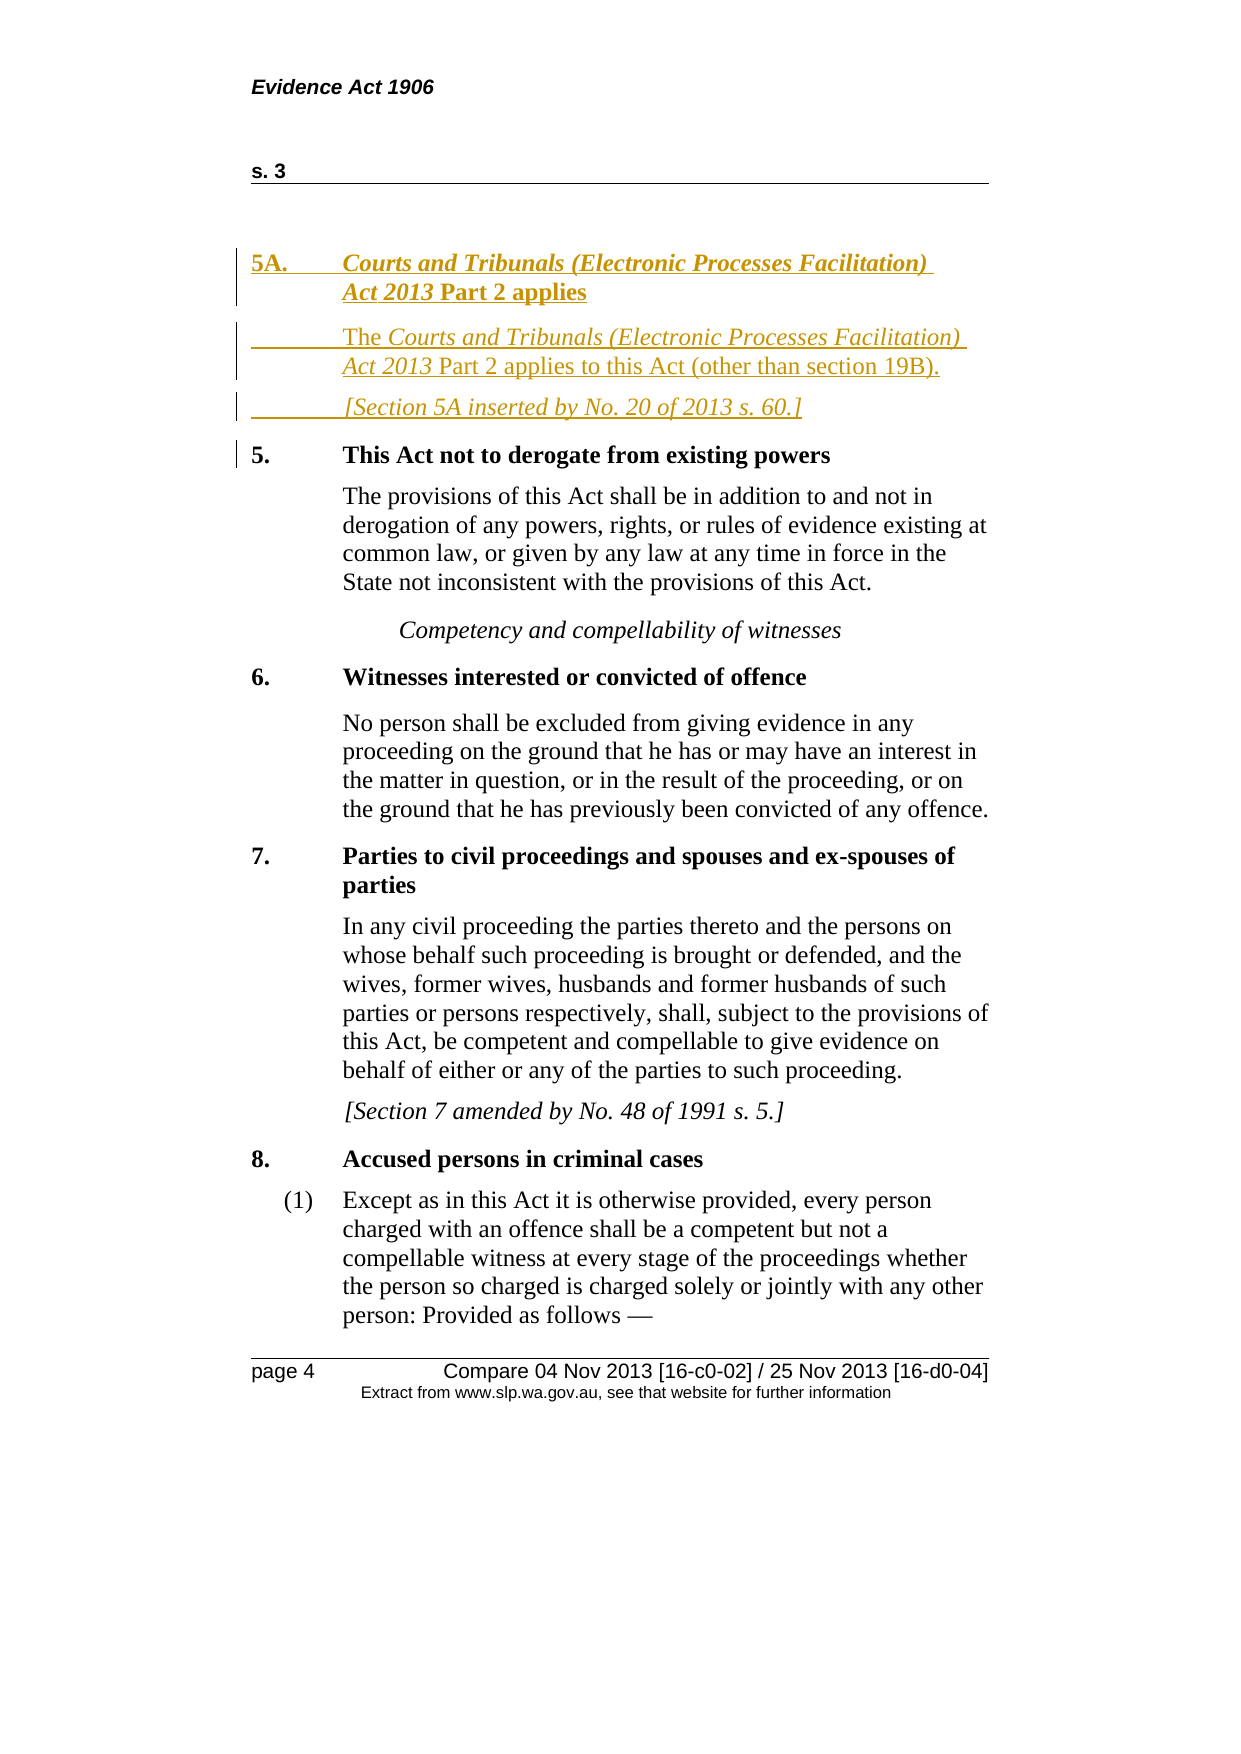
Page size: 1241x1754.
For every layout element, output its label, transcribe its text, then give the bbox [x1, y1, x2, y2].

subtitle 5. This Act not to derogate from existing powers [251, 440, 989, 468]
text [Section 7 amended by No. 48 of 1991 s. 5.] [251, 1096, 989, 1125]
subtitle 6. Witnesses interested or convicted of offence [251, 662, 989, 691]
text (1) Except as in this Act it is otherwise provided, every person charged with an offence shall be a competent but not a compellable witness at every stage of the proceedings whether the person so charged is charged solely or jointly with any other person: Provided as follows — [251, 1185, 989, 1329]
text The provisions of this Act shall be in addition to and not in derogation of any powers, rights, or rules of evidence existing at common law, or given by any law at any time in force in the State not inconsistent with the provisions of this Act. [251, 481, 989, 596]
subtitle 7. Parties to civil proceedings and spouses and ex-spouses of parties [251, 841, 989, 899]
text In any civil proceeding the parties thereto and the persons on whose behalf such proceeding is brought or defended, and the wives, former wives, husbands and former husbands of such parties or persons respectively, shall, subject to the provisions of this Act, be competent and compellable to give evidence on behalf of either or any of the parties to such proceeding. [251, 911, 989, 1084]
subtitle 8. Accused persons in criminal cases [251, 1144, 989, 1173]
text No person shall be excluded from giving evidence in any proceeding on the ground that he has or may have an interest in the matter in question, or in the result of the proceeding, or on the ground that he has previously been convicted of any offence. [251, 708, 989, 823]
subtitle Competency and compellability of witnesses [251, 615, 989, 643]
